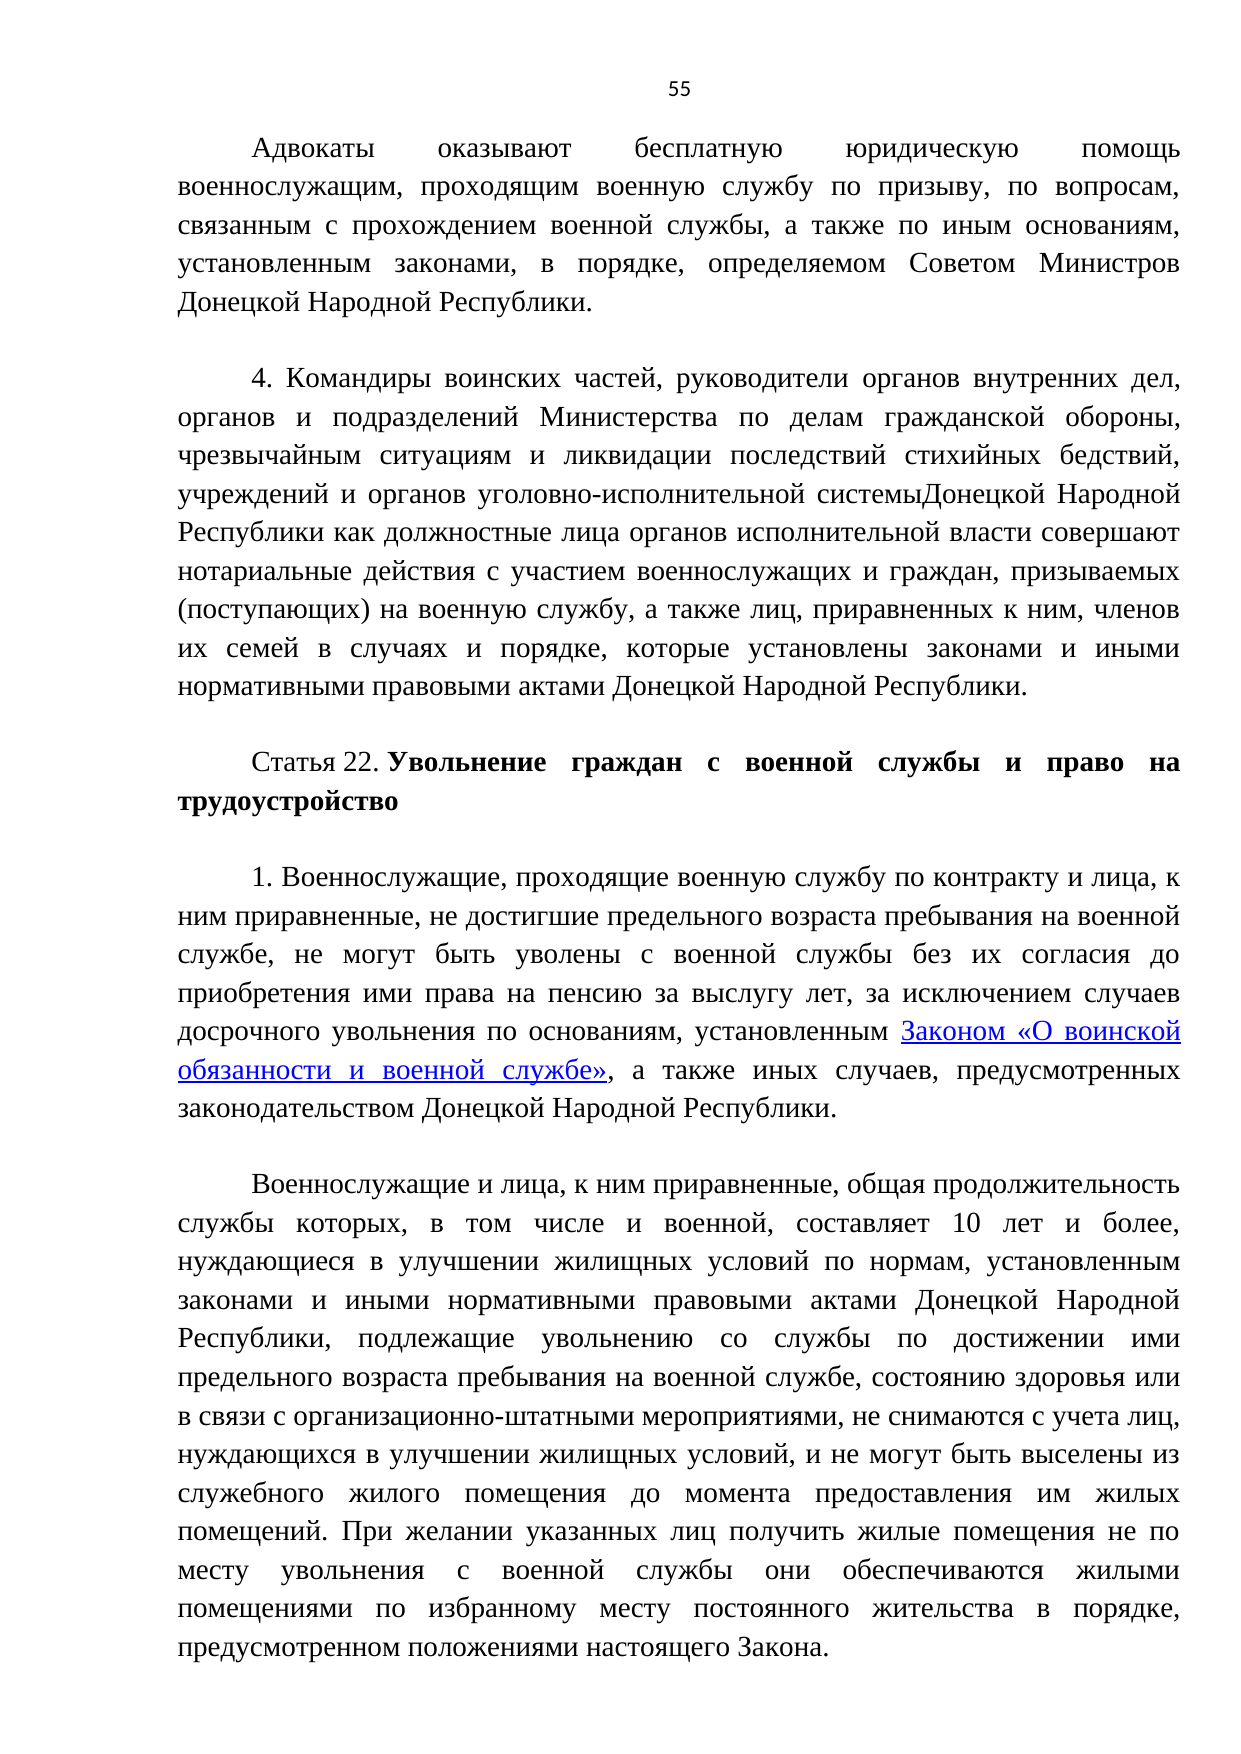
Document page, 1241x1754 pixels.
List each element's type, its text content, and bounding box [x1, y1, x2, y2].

text Статья 22. Увольнение граждан с военной службы и право на трудоустройство [177, 744, 1181, 817]
text Военнослужащие и лица, к ним приравненные, общая продолжительность службы которых, в том числе и военной, составляет 10 лет и более, нуждающиеся в улучшении жилищных условий по нормам, установленным законами и иными нормативными правовыми актами Донецкой Народной Республики, подлежащие увольнению со службы по достижении ими предельного возраста пребывания на военной службе, состоянию здоровья или в связи с организационно-штатными мероприятиями, не снимаются с учета лиц, нуждающихся в улучшении жилищных условий, и не могут быть выселены из служебного жилого помещения до момента предоставления им жилых помещений. При желании указанных лиц получить жилые помещения не по месту увольнения с военной службы они обеспечиваются жилыми помещениями по избранному месту постоянного жительства в порядке, предусмотренном положениями настоящего Закона. [177, 1166, 1181, 1662]
text 1. Военнослужащие, проходящие военную службу по контракту и лица, к ним приравненные, не достигшие предельного возраста пребывания на военной службе, не могут быть уволены с военной службы без их согласия до приобретения ими права на пенсию за выслугу лет, за исключением случаев досрочного увольнения по основаниям, установленным Законом «О воинской обязанности и военной службе», а также иных случаев, предусмотренных законодательством Донецкой Народной Республики. [177, 859, 1181, 1124]
text Адвокаты оказывают бесплатную юридическую помощь военнослужащим, проходящим военную службу по призыву, по вопросам, связанным с прохождением военной службы, а также по иным основаниям, установленным законами, в порядке, определяемом Советом Министров Донецкой Народной Республики. [177, 130, 1181, 318]
text 4. Командиры воинских частей, руководители органов внутренних дел, органов и подразделений Министерства по делам гражданской обороны, чрезвычайным ситуациям и ликвидации последствий стихийных бедствий, учреждений и органов уголовно-исполнительной системыДонецкой Народной Республики как должностные лица органов исполнительной власти совершают нотариальные действия с участием военнослужащих и граждан, призываемых (поступающих) на военную службу, а также лиц, приравненных к ним, членов их семей в случаях и порядке, которые установлены законами и иными нормативными правовыми актами Донецкой Народной Республики. [177, 360, 1181, 702]
